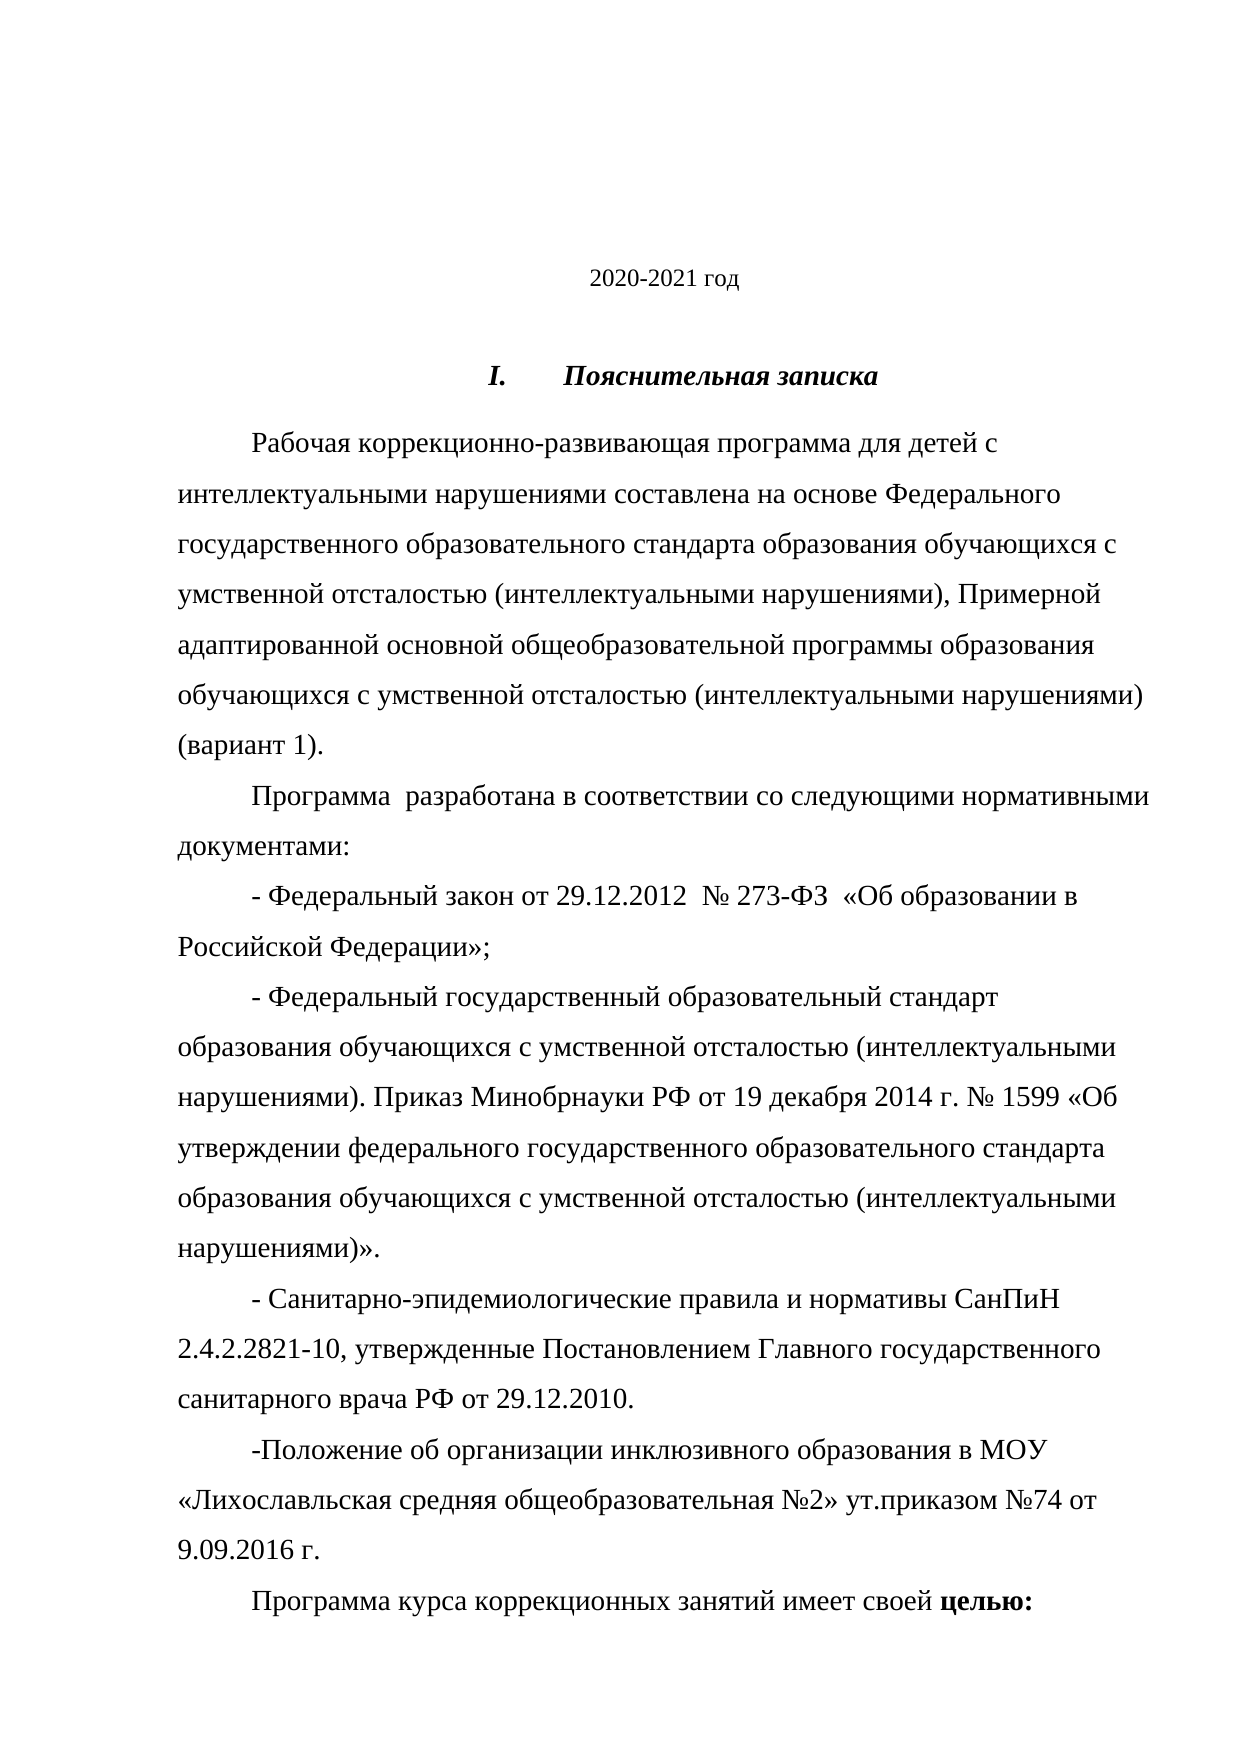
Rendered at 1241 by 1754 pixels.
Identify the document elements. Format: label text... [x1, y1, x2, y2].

text 2020-2021 год [177, 263, 1152, 291]
text - Федеральный государственный образовательный стандарт образования обучающихся с умственной отсталостью (интеллектуальными нарушениями). Приказ Минобрнауки РФ от 19 декабря 2014 г. № 1599 «Об утверждении федерального государственного образовательного стандарта образования обучающихся с умственной отсталостью (интеллектуальными нарушениями)». [177, 979, 1152, 1264]
text Рабочая коррекционно-развивающая программа для детей с интеллектуальными нарушениями составлена на основе Федерального государственного образовательного стандарта образования обучающихся с умственной отсталостью (интеллектуальными нарушениями), Примерной адаптированной основной общеобразовательной программы образования обучающихся с умственной отсталостью (интеллектуальными нарушениями) (вариант 1). [177, 426, 1152, 761]
text Программа разработана в соответствии со следующими нормативными документами: [177, 778, 1152, 862]
text Программа курса коррекционных занятий имеет своей целью: [177, 1583, 1152, 1616]
text - Санитарно-эпидемиологические правила и нормативы СанПиН 2.4.2.2821-10, утвержденные Постановлением Главного государственного санитарного врача РФ от 29.12.2010. [177, 1281, 1152, 1415]
text - Федеральный закон от 29.12.2012 № 273-ФЗ «Об образовании в Российской Федерации»; [177, 878, 1152, 962]
text -Положение об организации инклюзивного образования в МОУ «Лихославльская средняя общеобразовательная №2» ут.приказом №74 от 9.09.2016 г. [177, 1432, 1152, 1566]
list Пояснительная записка [215, 358, 1152, 392]
